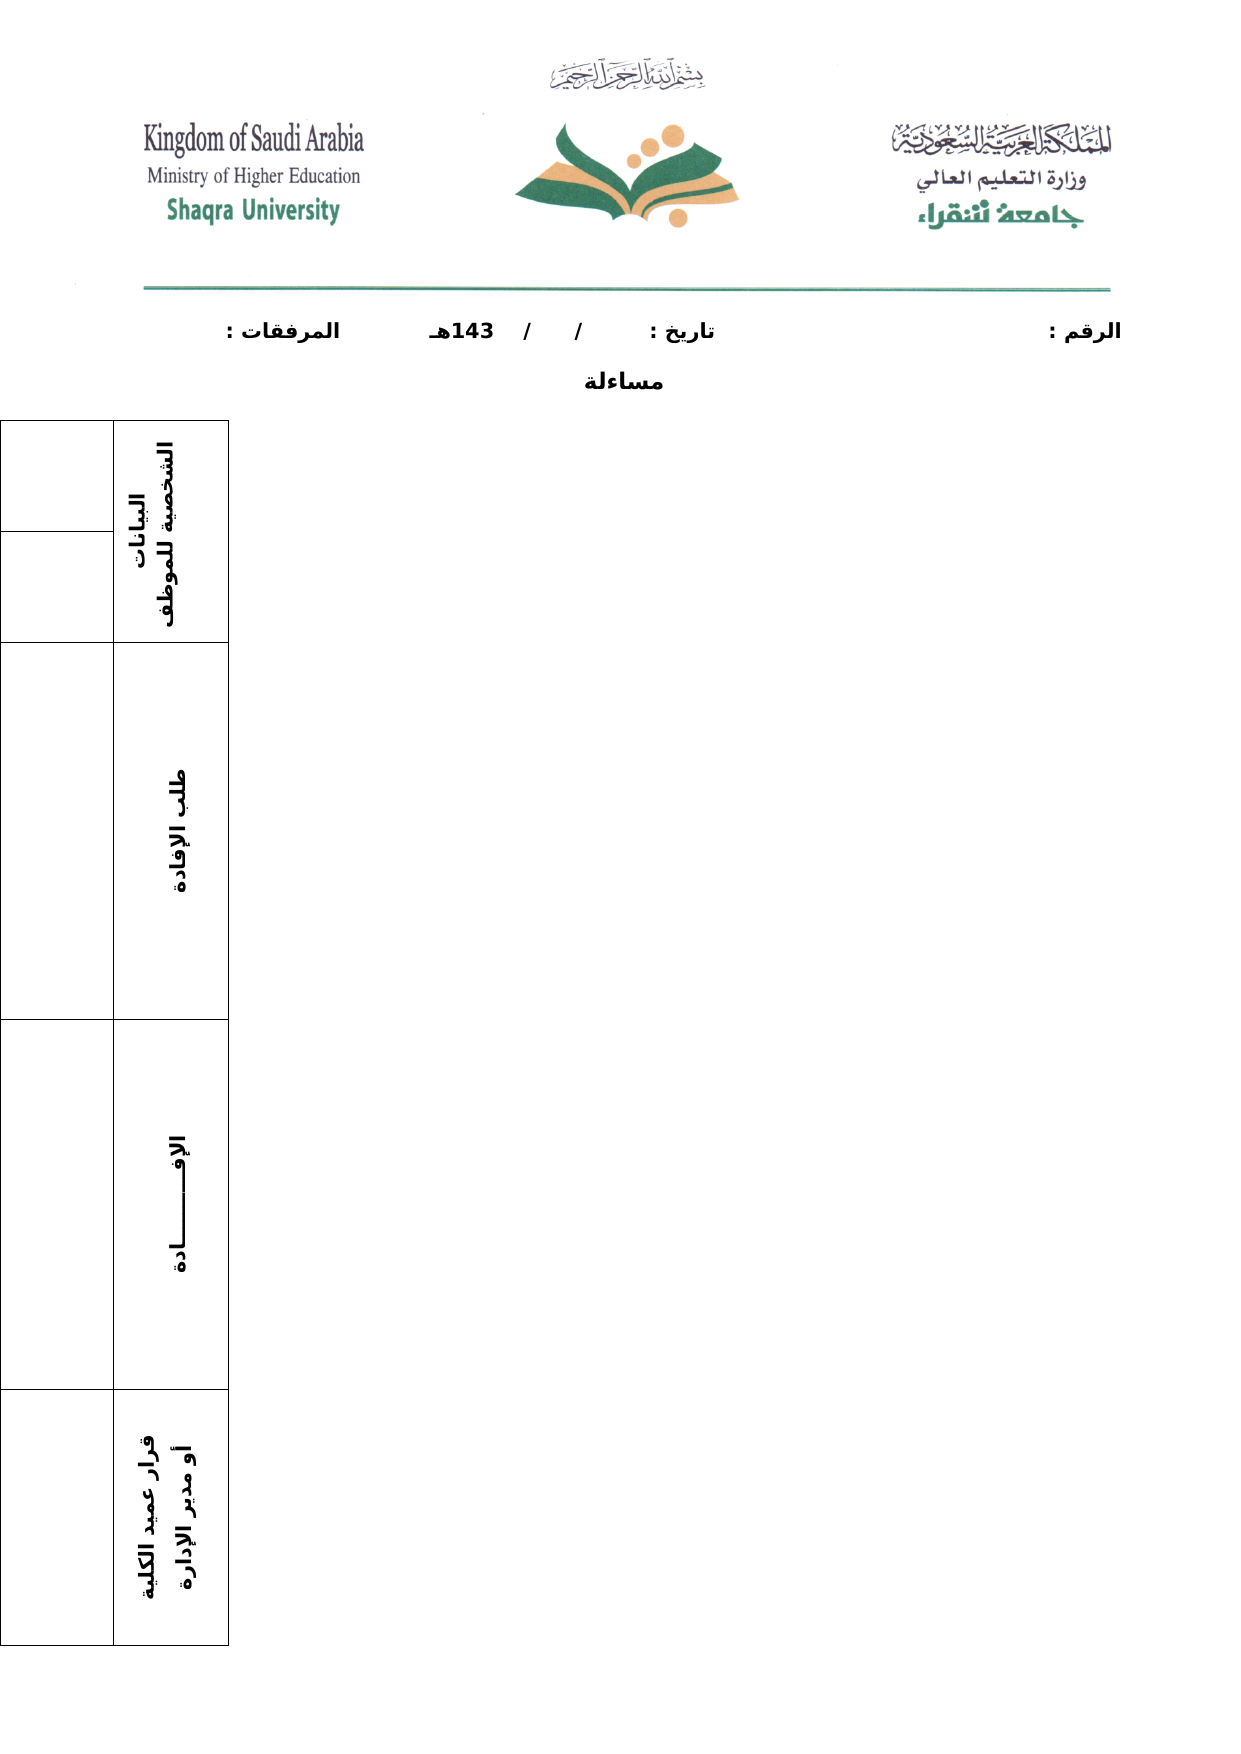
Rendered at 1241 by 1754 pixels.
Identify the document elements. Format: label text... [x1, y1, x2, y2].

table_cell الإفــــــــــادة [114, 1020, 228, 1389]
table_cell قرار عميد الكلية أو مدير الإدارة [114, 1390, 228, 1645]
table_cell طلب الإفادة [114, 643, 228, 1019]
text مساءلة [75, 368, 1165, 395]
picture [62, 41, 1165, 295]
text الرقم : تاريخ : / / 143هـ المرفقات : [75, 319, 1165, 344]
table_header البيانات الشخصية للموظف [114, 421, 228, 642]
